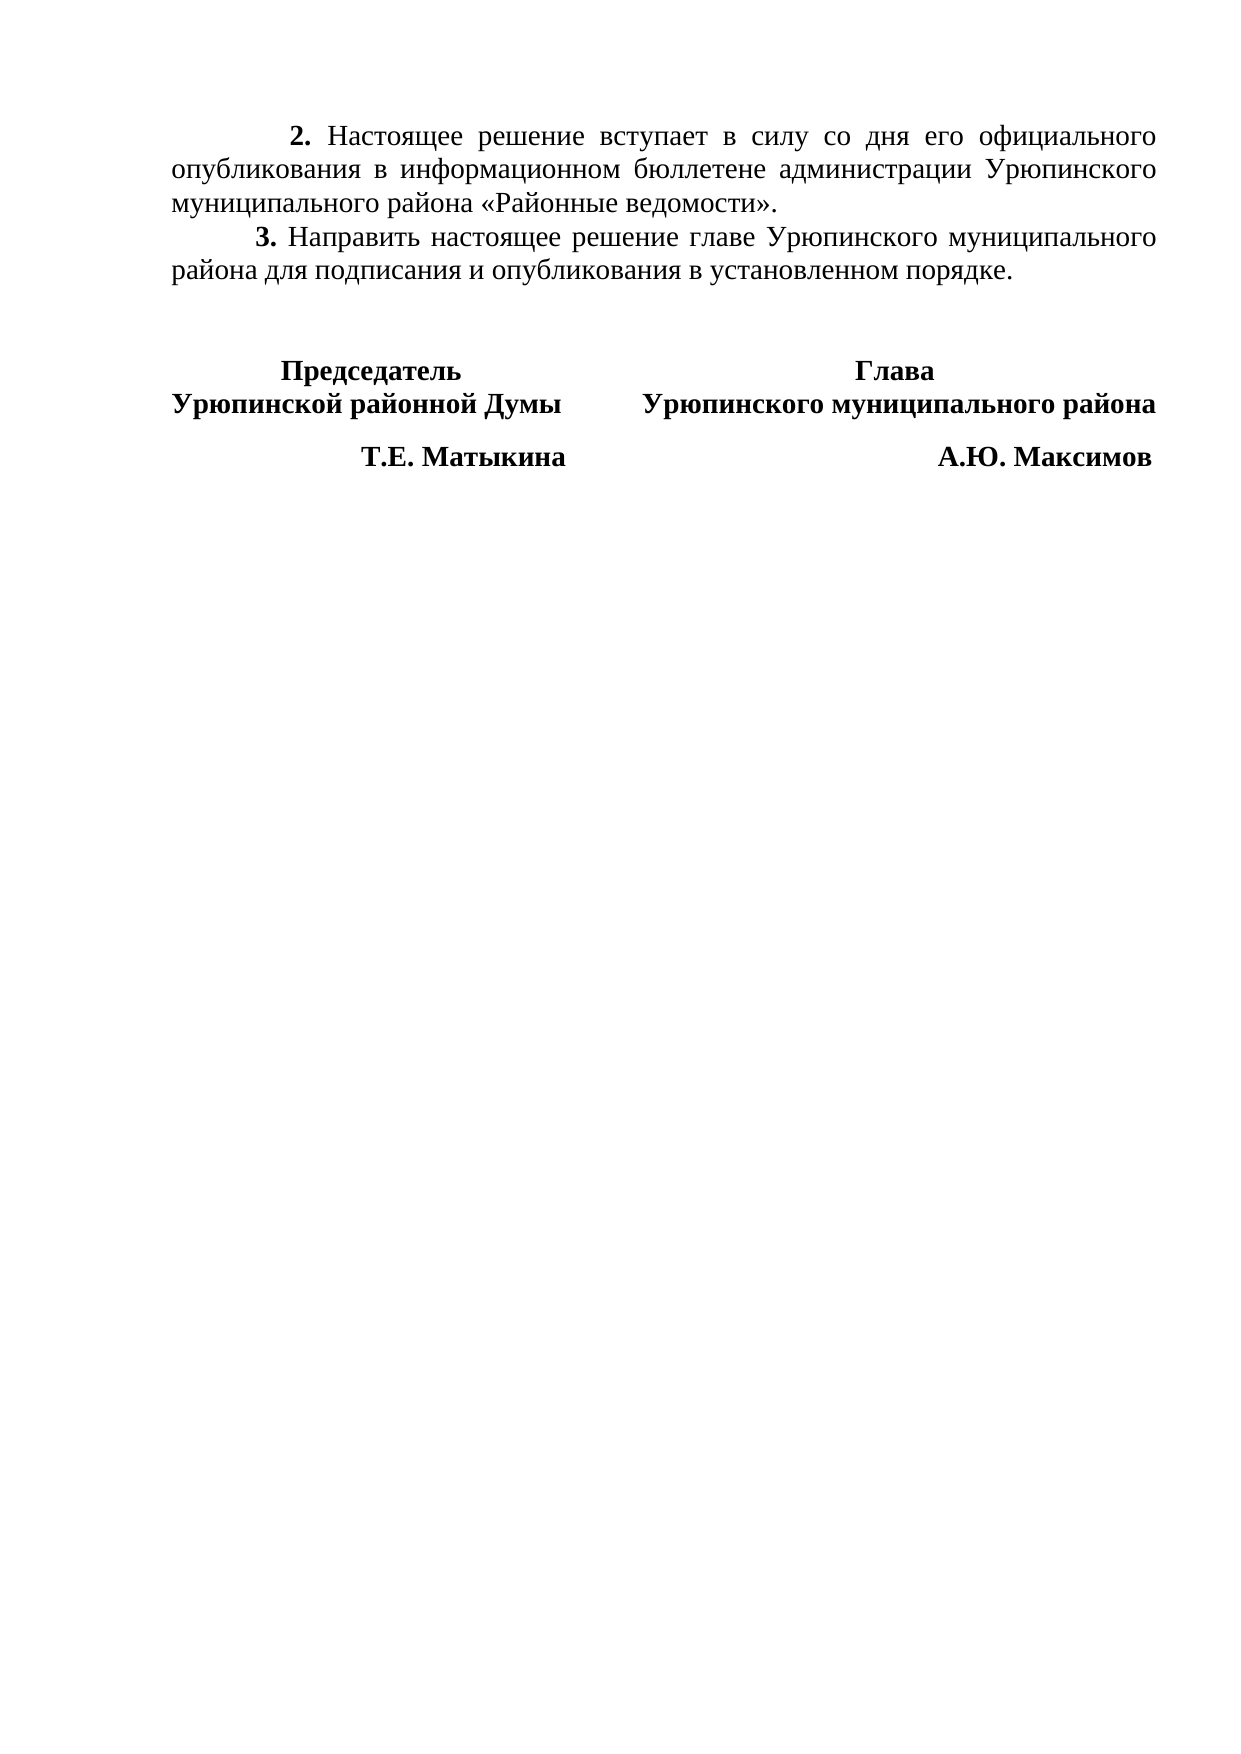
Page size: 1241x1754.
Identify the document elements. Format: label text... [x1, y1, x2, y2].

text Т.Е. Матыкина А.Ю. Максимов [171, 439, 1158, 473]
text 3. Направить настоящее решение главе Урюпинского муниципального района для подписания и опубликования в установленном порядке. [171, 219, 1158, 286]
text Председатель Глава [171, 353, 1158, 386]
text 2. Настоящее решение вступает в силу со дня его официального опубликования в информационном бюллетене администрации Урюпинского муниципального района «Районные ведомости». [171, 118, 1158, 219]
text Урюпинской районной Думы Урюпинского муниципального района [171, 386, 1158, 420]
